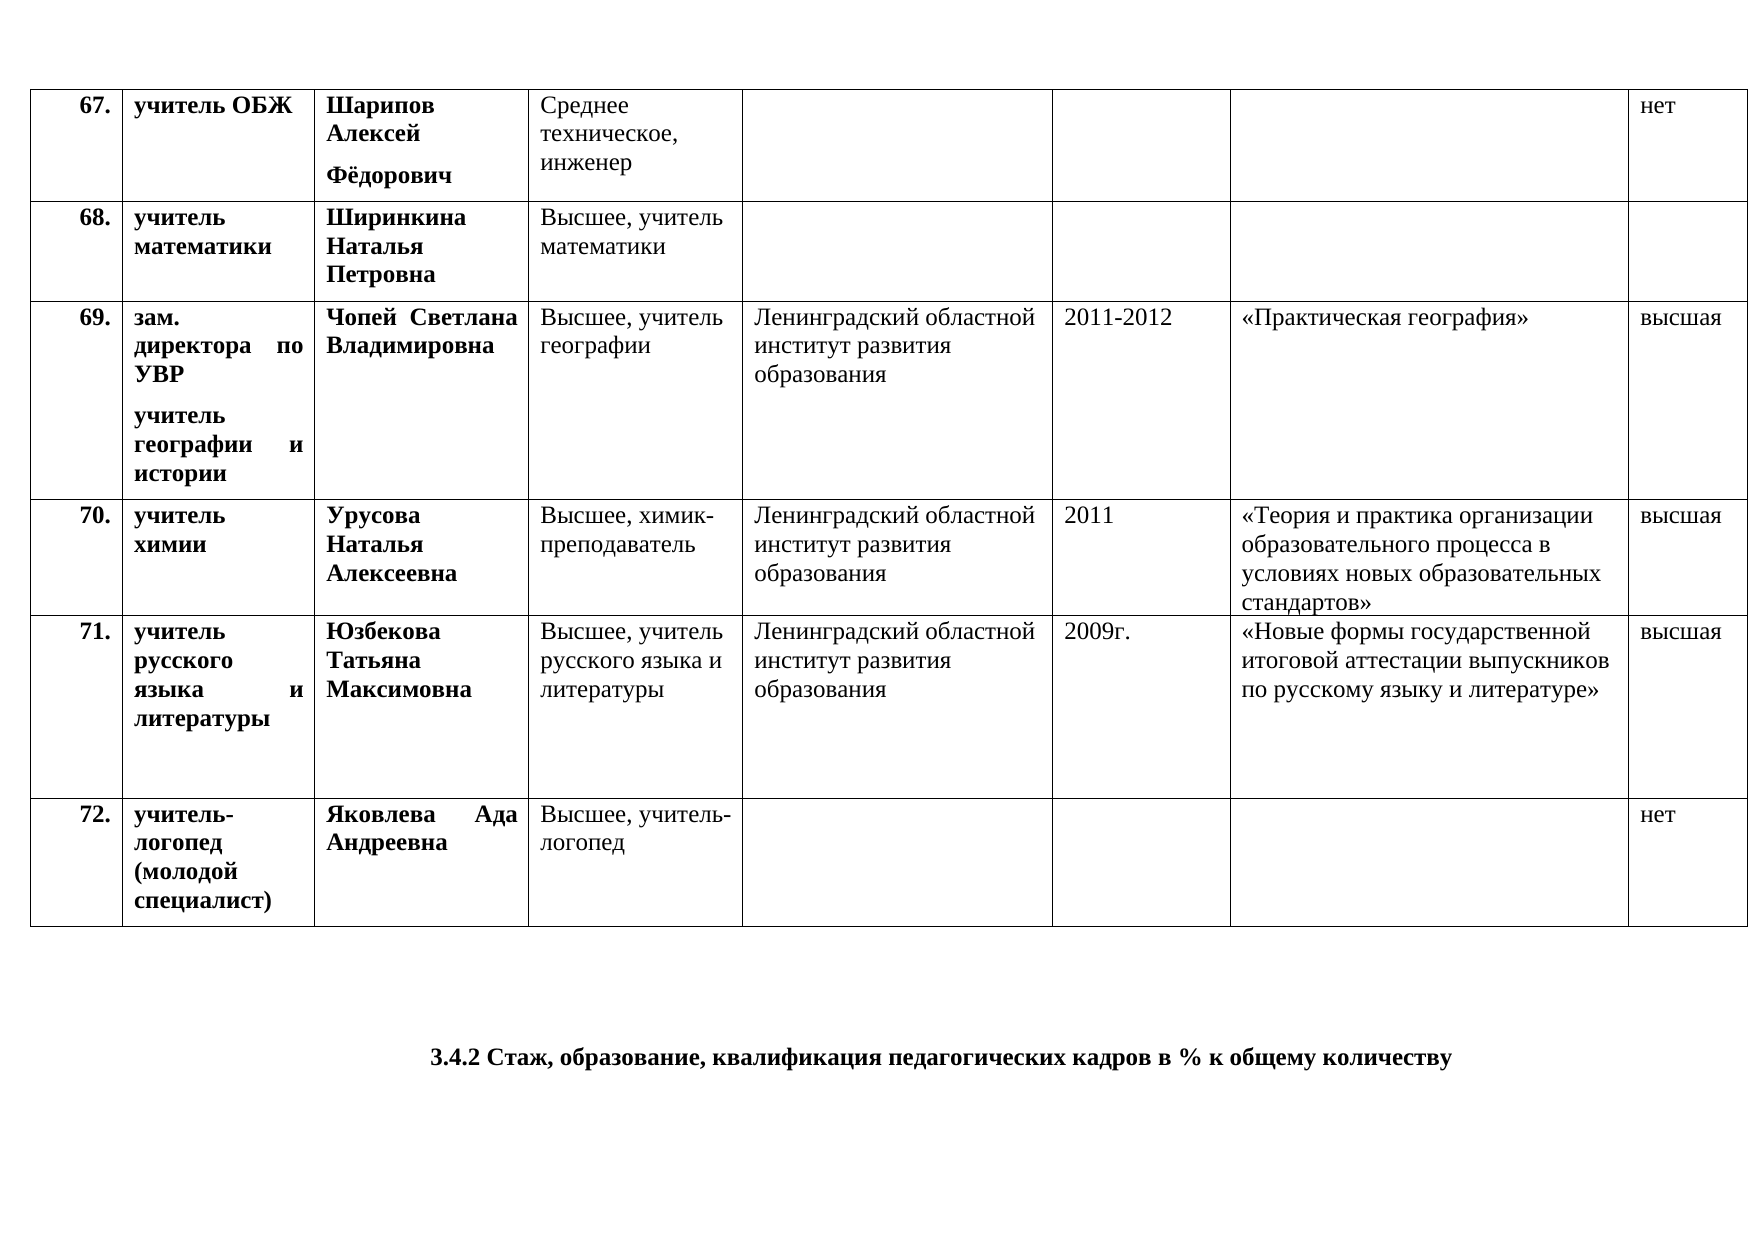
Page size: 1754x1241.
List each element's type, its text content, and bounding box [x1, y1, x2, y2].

table_cell Чопей Светлана Владимировна [315, 302, 528, 499]
table_cell 2011-2012 [1053, 302, 1230, 499]
table_cell учитель русского языка и литературы [123, 616, 314, 798]
table_cell [31, 90, 122, 201]
table_cell Яковлева Ада Андреевна [315, 799, 528, 926]
table_cell Высшее, учитель географии [529, 302, 742, 499]
table_cell нет [1629, 90, 1747, 201]
table_cell [31, 202, 122, 301]
table_cell [743, 799, 1052, 926]
table_cell [1629, 202, 1747, 301]
table_cell [1231, 799, 1628, 926]
table_cell «Практическая география» [1231, 302, 1628, 499]
table_cell Юзбекова Татьяна Максимовна [315, 616, 528, 798]
table_cell высшая [1629, 500, 1747, 615]
table_cell учитель ОБЖ [123, 90, 314, 201]
table_cell [1053, 799, 1230, 926]
table_cell Ленинградский областной институт развития образования [743, 500, 1052, 615]
table_cell Ленинградский областной институт развития образования [743, 302, 1052, 499]
text 3.4.2 Стаж, образование, квалификация педагогических кадров в % к общему количеству [193, 1042, 1690, 1071]
table_cell Шарипов Алексей Фёдорович [315, 90, 528, 201]
table_cell учитель математики [123, 202, 314, 301]
table_cell учитель химии [123, 500, 314, 615]
table_cell [31, 616, 122, 798]
table_cell Высшее, учитель математики [529, 202, 742, 301]
table_cell высшая [1629, 616, 1747, 798]
table_cell Высшее, химик-преподаватель [529, 500, 742, 615]
table_cell 2011 [1053, 500, 1230, 615]
table_cell [743, 202, 1052, 301]
table_cell Высшее, учитель русского языка и литературы [529, 616, 742, 798]
table_cell [31, 302, 122, 499]
table_cell [1231, 90, 1628, 201]
table_cell 2009г. [1053, 616, 1230, 798]
table_cell Ширинкина Наталья Петровна [315, 202, 528, 301]
table_cell Ленинградский областной институт развития образования [743, 616, 1052, 798]
table_cell [1231, 202, 1628, 301]
table_cell [31, 500, 122, 615]
table_cell высшая [1629, 302, 1747, 499]
table_cell Урусова Наталья Алексеевна [315, 500, 528, 615]
table_cell зам. директора по УВР учитель географии и истории [123, 302, 314, 499]
table_cell [1053, 202, 1230, 301]
table_cell [1053, 90, 1230, 201]
table_cell Среднее техническое, инженер [529, 90, 742, 201]
table_cell [743, 90, 1052, 201]
table_cell Высшее, учитель-логопед [529, 799, 742, 926]
table_cell нет [1629, 799, 1747, 926]
table_cell учитель-логопед (молодой специалист) [123, 799, 314, 926]
table_cell «Новые формы государственной итоговой аттестации выпускников по русскому языку и литературе» [1231, 616, 1628, 798]
table_cell «Теория и практика организации образовательного процесса в условиях новых образовательных стандартов» [1231, 500, 1628, 615]
table_cell [31, 799, 122, 926]
